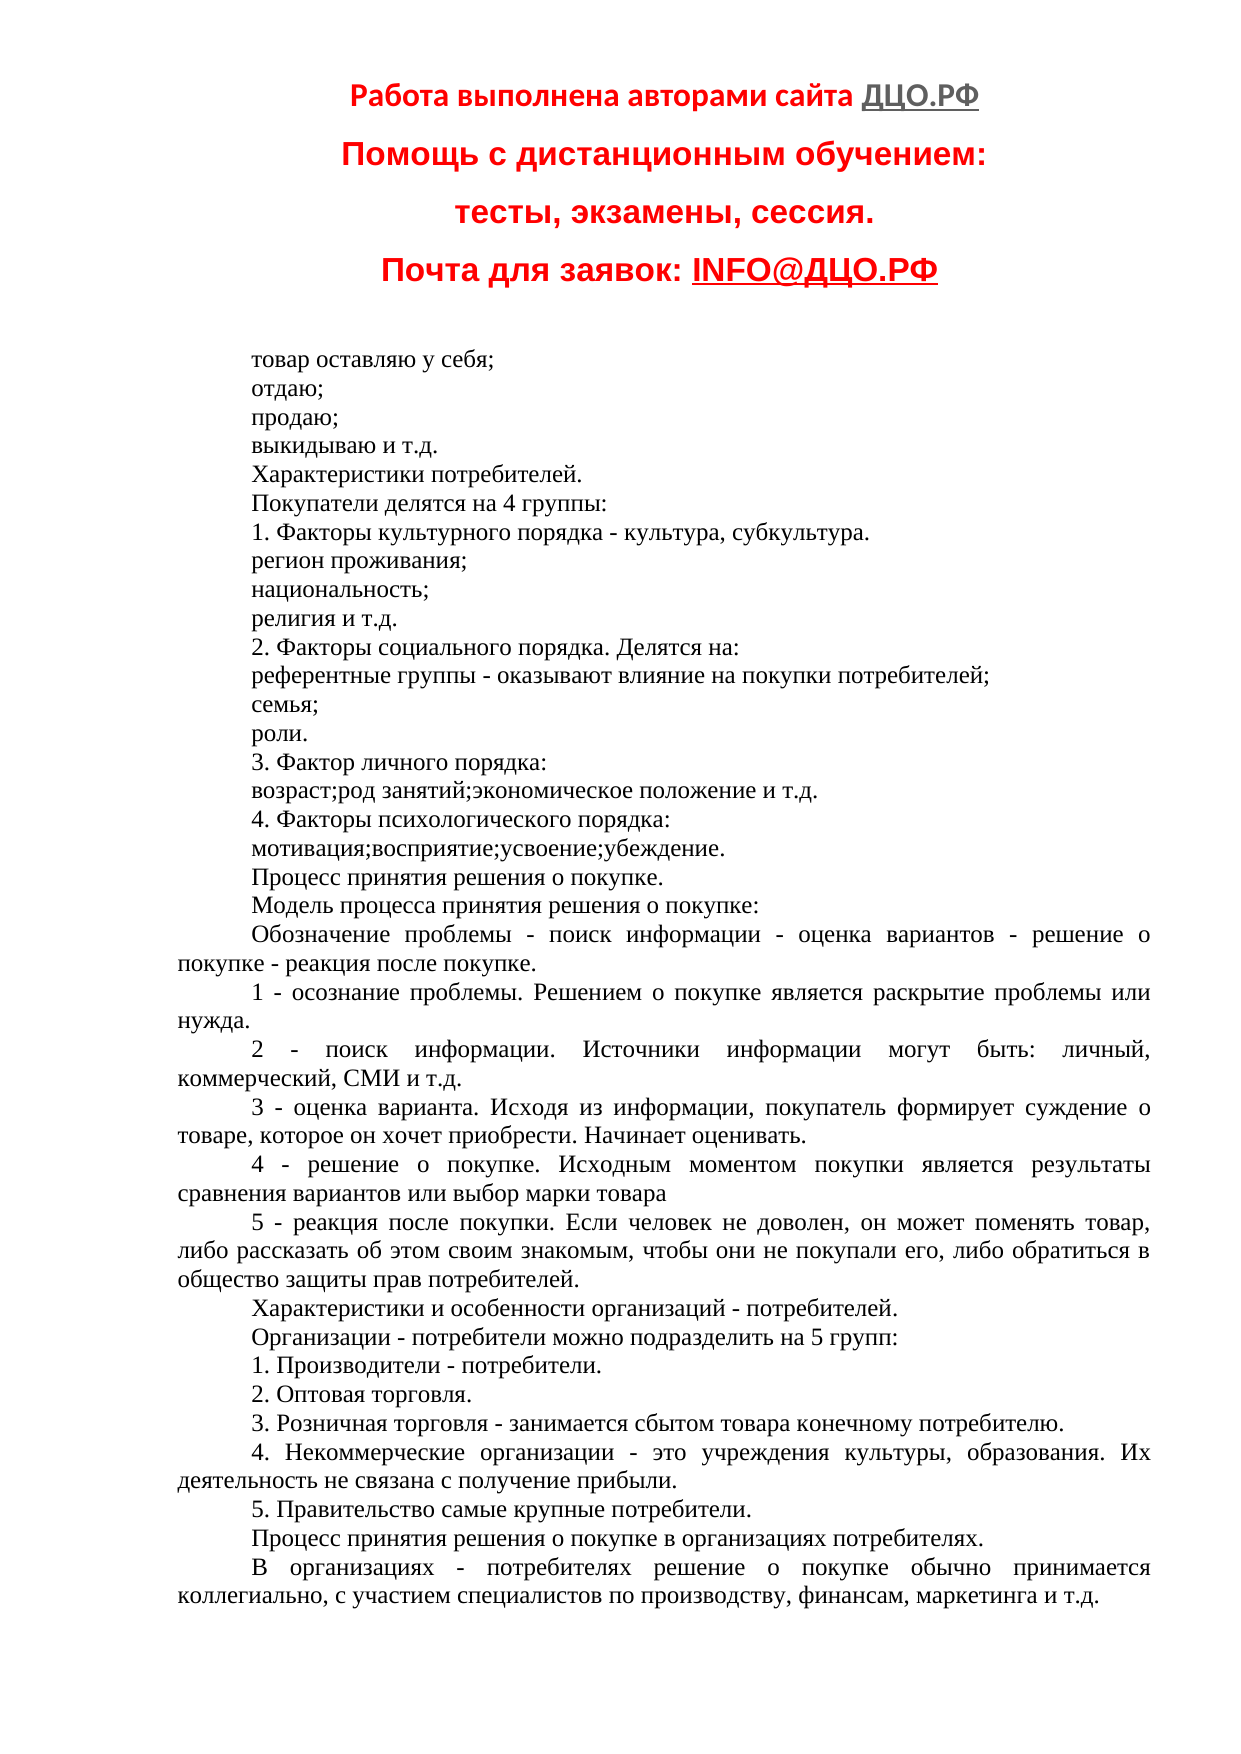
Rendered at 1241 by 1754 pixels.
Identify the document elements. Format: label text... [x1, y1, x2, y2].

text Характеристики потребителей. [177, 459, 1152, 488]
text 1. Факторы культурного порядка - культура, субкультура. [177, 517, 1152, 546]
text 3. Розничная торговля - занимается сбытом товара конечному потребителю. [177, 1408, 1152, 1437]
text религия и т.д. [177, 603, 1152, 632]
text 2 - поиск информации. Источники информации могут быть: личный, коммерческий, СМИ и т.д. [177, 1034, 1152, 1092]
text Обозначение проблемы - поиск информации - оценка вариантов - решение о покупке - реакция после покупке. [177, 919, 1152, 977]
text 5 - реакция после покупки. Если человек не доволен, он может поменять товар, либо рассказать об этом своим знакомым, чтобы они не покупали его, либо обратиться в общество защиты прав потребителей. [177, 1207, 1152, 1293]
text 4. Некоммерческие организации - это учреждения культуры, образования. Их деятельность не связана с получение прибыли. [177, 1437, 1152, 1494]
text 1. Производители - потребители. [177, 1351, 1152, 1379]
text национальность; [177, 574, 1152, 603]
text В организациях - потребителях решение о покупке обычно принимается коллегиально, с участием специалистов по производству, финансам, маркетинга и т.д. [177, 1552, 1152, 1609]
text 3. Фактор личного порядка: [177, 747, 1152, 776]
text 4 - решение о покупке. Исходным моментом покупки является результаты сравнения вариантов или выбор марки товара [177, 1149, 1152, 1207]
text 4. Факторы психологического порядка: [177, 804, 1152, 833]
text семья; [177, 689, 1152, 718]
text Организации - потребители можно подразделить на 5 групп: [177, 1322, 1152, 1351]
text товар оставляю у себя; [177, 344, 1152, 373]
text Характеристики и особенности организаций - потребителей. [177, 1293, 1152, 1322]
text Процесс принятия решения о покупке в организациях потребителях. [177, 1523, 1152, 1552]
text Модель процесса принятия решения о покупке: [177, 891, 1152, 919]
text возраст;род занятий;экономическое положение и т.д. [177, 776, 1152, 804]
text продаю; [177, 402, 1152, 431]
text 1 - осознание проблемы. Решением о покупке является раскрытие проблемы или нужда. [177, 977, 1152, 1034]
text выкидываю и т.д. [177, 431, 1152, 459]
text 2. Оптовая торговля. [177, 1379, 1152, 1408]
text 5. Правительство самые крупные потребители. [177, 1494, 1152, 1523]
text отдаю; [177, 373, 1152, 402]
text Процесс принятия решения о покупке. [177, 862, 1152, 891]
text референтные группы - оказывают влияние на покупки потребителей; [177, 661, 1152, 689]
text мотивация;восприятие;усвоение;убеждение. [177, 833, 1152, 862]
text регион проживания; [177, 546, 1152, 574]
text 3 - оценка варианта. Исходя из информации, покупатель формирует суждение о товаре, которое он хочет приобрести. Начинает оценивать. [177, 1092, 1152, 1149]
text 2. Факторы социального порядка. Делятся на: [177, 632, 1152, 661]
text роли. [177, 718, 1152, 747]
text Покупатели делятся на 4 группы: [177, 488, 1152, 517]
